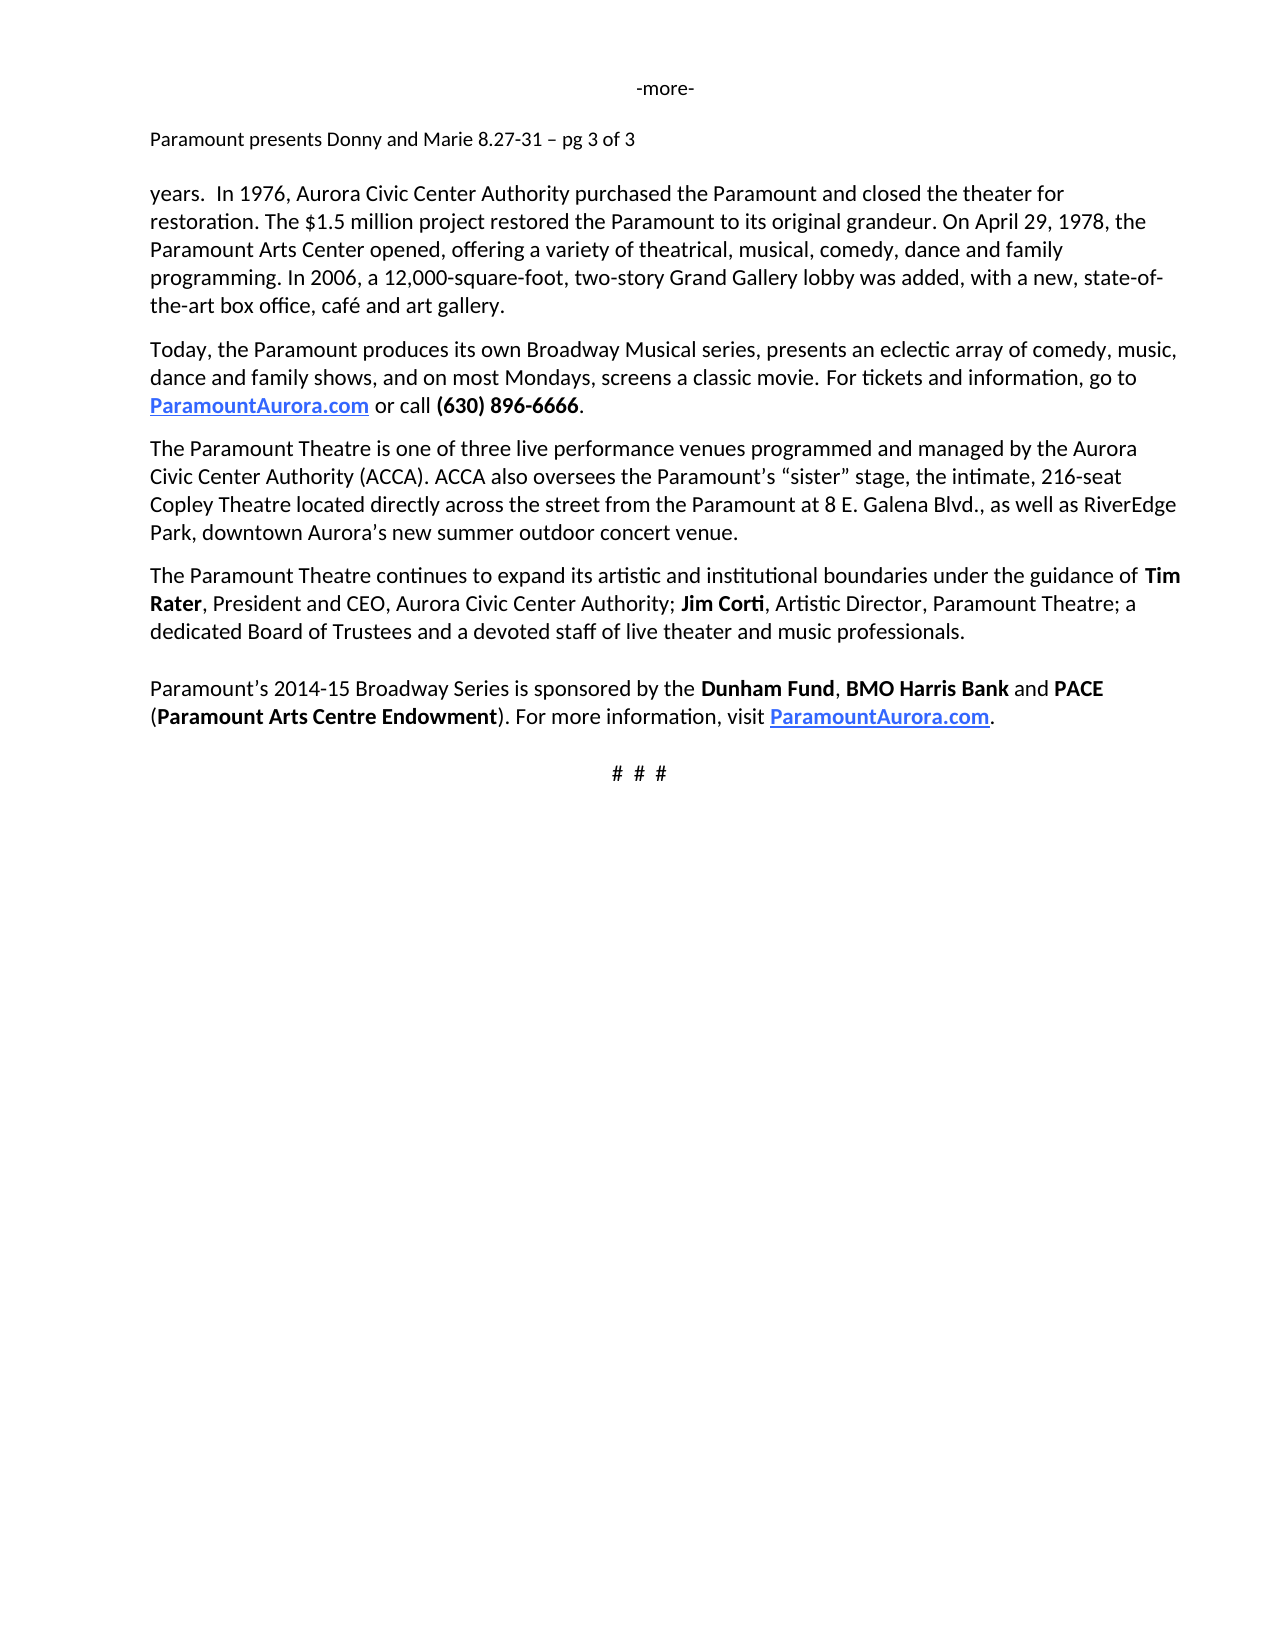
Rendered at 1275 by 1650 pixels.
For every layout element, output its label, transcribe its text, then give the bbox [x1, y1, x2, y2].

text # # # [150, 759, 1181, 787]
text Paramount presents Donny and Marie 8.27-31 – pg 3 of 3 [150, 126, 1181, 151]
text restoration. The $1.5 million project restored the Paramount to its original grandeur. On April 29, 1978, the Paramount Arts Center opened, offering a variety of theatrical, musical, comedy, dance and family programming. In 2006, a 12,000-square-foot, two-story Grand Gallery lobby was added, with a new, state-of-the-art box office, café and art gallery. [150, 207, 1181, 319]
text Today, the Paramount produces its own Broadway Musical series, presents an eclectic array of comedy, music, dance and family shows, and on most Mondays, screens a classic movie. For tickets and information, go to ParamountAurora.com or call (630) 896-6666. [150, 335, 1181, 419]
text The Paramount Theatre is one of three live performance venues programmed and managed by the Aurora Civic Center Authority (ACCA). ACCA also oversees the Paramount’s “sister” stage, the intimate, 216-seat Copley Theatre located directly across the street from the Paramount at 8 E. Galena Blvd., as well as RiverEdge Park, downtown Aurora’s new summer outdoor concert venue. The Paramount Theatre continues to expand its artistic and institutional boundaries under the guidance of Tim Rater, President and CEO, Aurora Civic Center Authority; Jim Corti, Artistic Director, Paramount Theatre; a dedicated Board of Trustees and a devoted staff of live theater and music professionals. [150, 434, 1181, 674]
text -more- [150, 75, 1181, 100]
text Paramount’s 2014-15 Broadway Series is sponsored by the Dunham Fund, BMO Harris Bank and PACE (Paramount Arts Centre Endowment). For more information, visit ParamountAurora.com. [150, 674, 1181, 759]
text years. In 1976, Aurora Civic Center Authority purchased the Paramount and closed the theater for [150, 179, 1181, 207]
